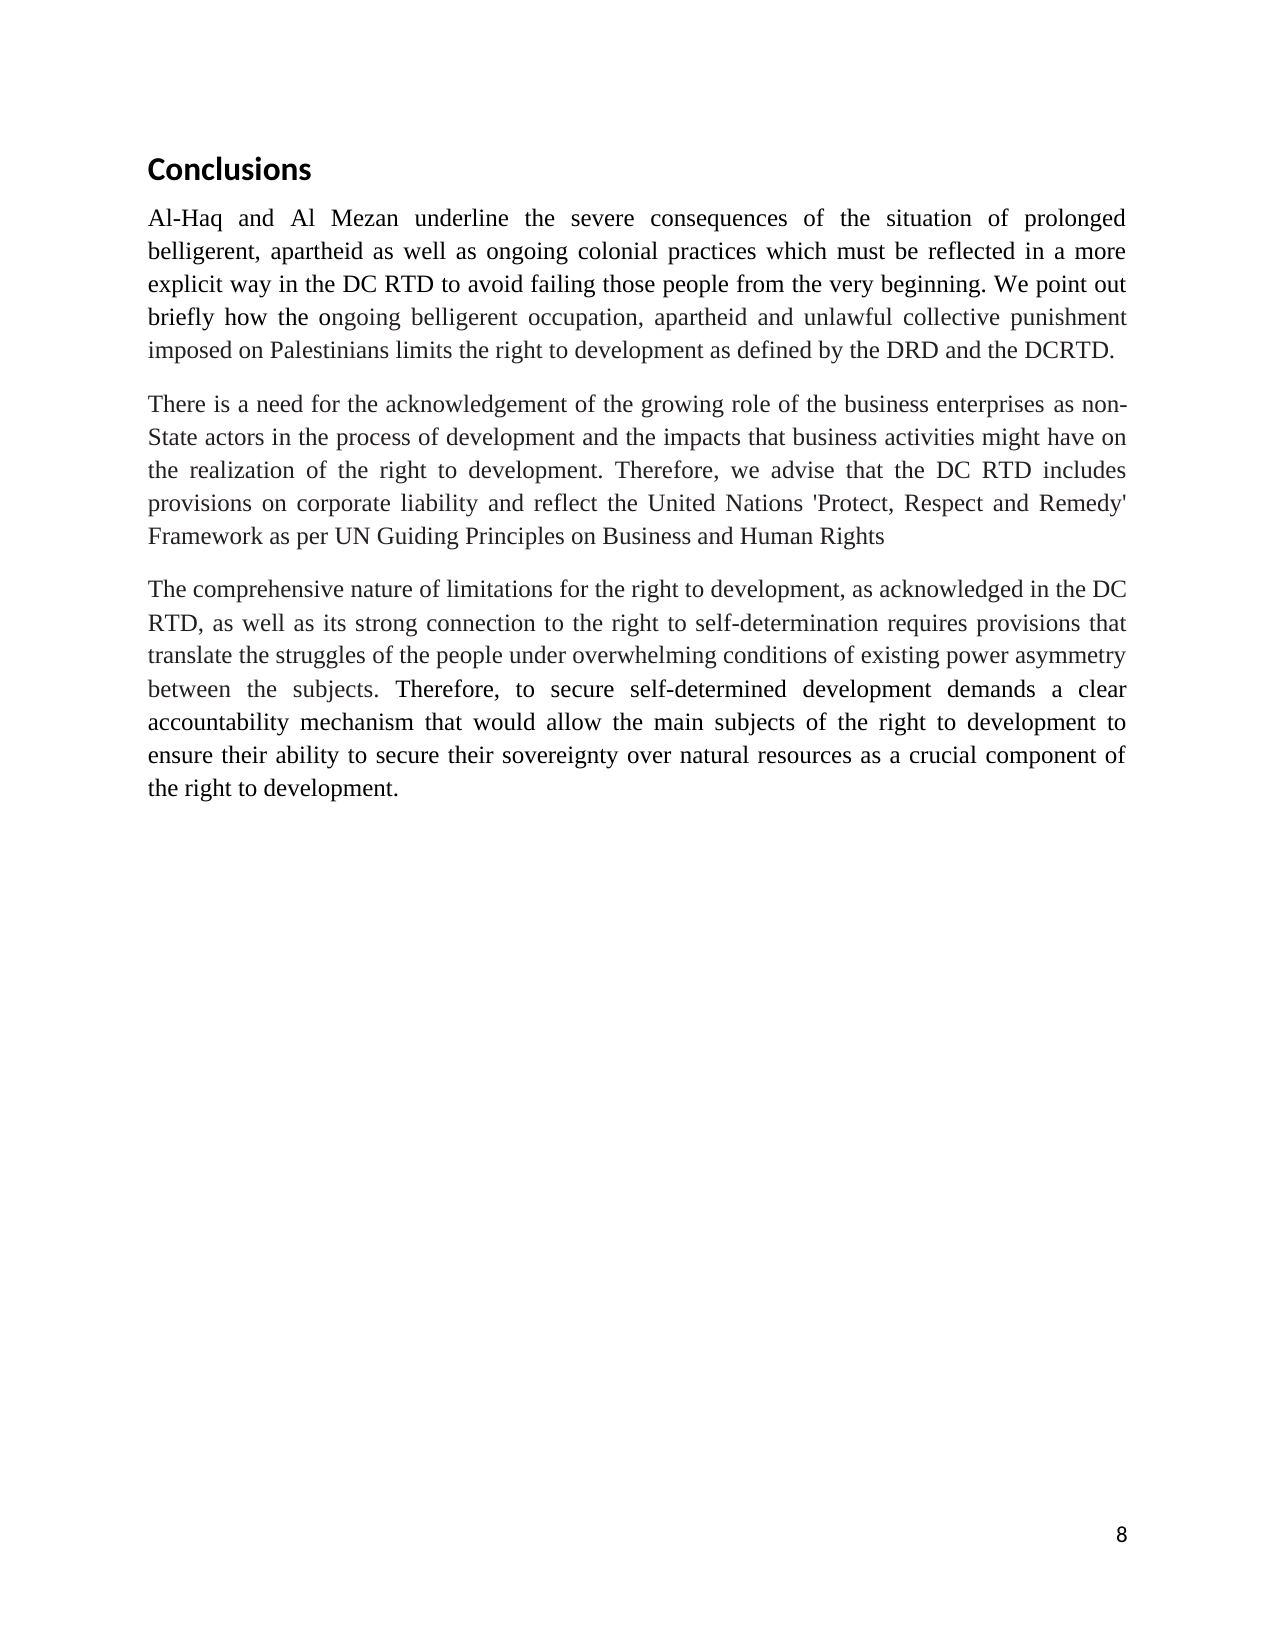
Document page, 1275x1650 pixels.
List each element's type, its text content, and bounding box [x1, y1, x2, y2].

text Al-Haq and Al Mezan underline the severe consequences of the situation of prolonged belligerent, apartheid as well as ongoing colonial practices which must be reflected in a more explicit way in the DC RTD to avoid failing those people from the very beginning. We point out briefly how the ongoing belligerent occupation, apartheid and unlawful collective punishment imposed on Palestinians limits the right to development as defined by the DRD and the DCRTD. [148, 203, 1127, 363]
text There is a need for the acknowledgement of the growing role of the business enterprises as non-State actors in the process of development and the impacts that business activities might have on the realization of the right to development. Therefore, we advise that the DC RTD includes provisions on corporate liability and reflect the United Nations 'Protect, Respect and Remedy' Framework as per UN Guiding Principles on Business and Human Rights [148, 389, 1127, 549]
text The comprehensive nature of limitations for the right to development, as acknowledged in the DC RTD, as well as its strong connection to the right to self-determination requires provisions that translate the struggles of the people under overwhelming conditions of existing power asymmetry between the subjects. Therefore, to secure self-determined development demands a clear accountability mechanism that would allow the main subjects of the right to development to ensure their ability to secure their sovereignty over natural resources as a crucial component of the right to development. [148, 574, 1127, 801]
subtitle Conclusions [148, 148, 1127, 188]
